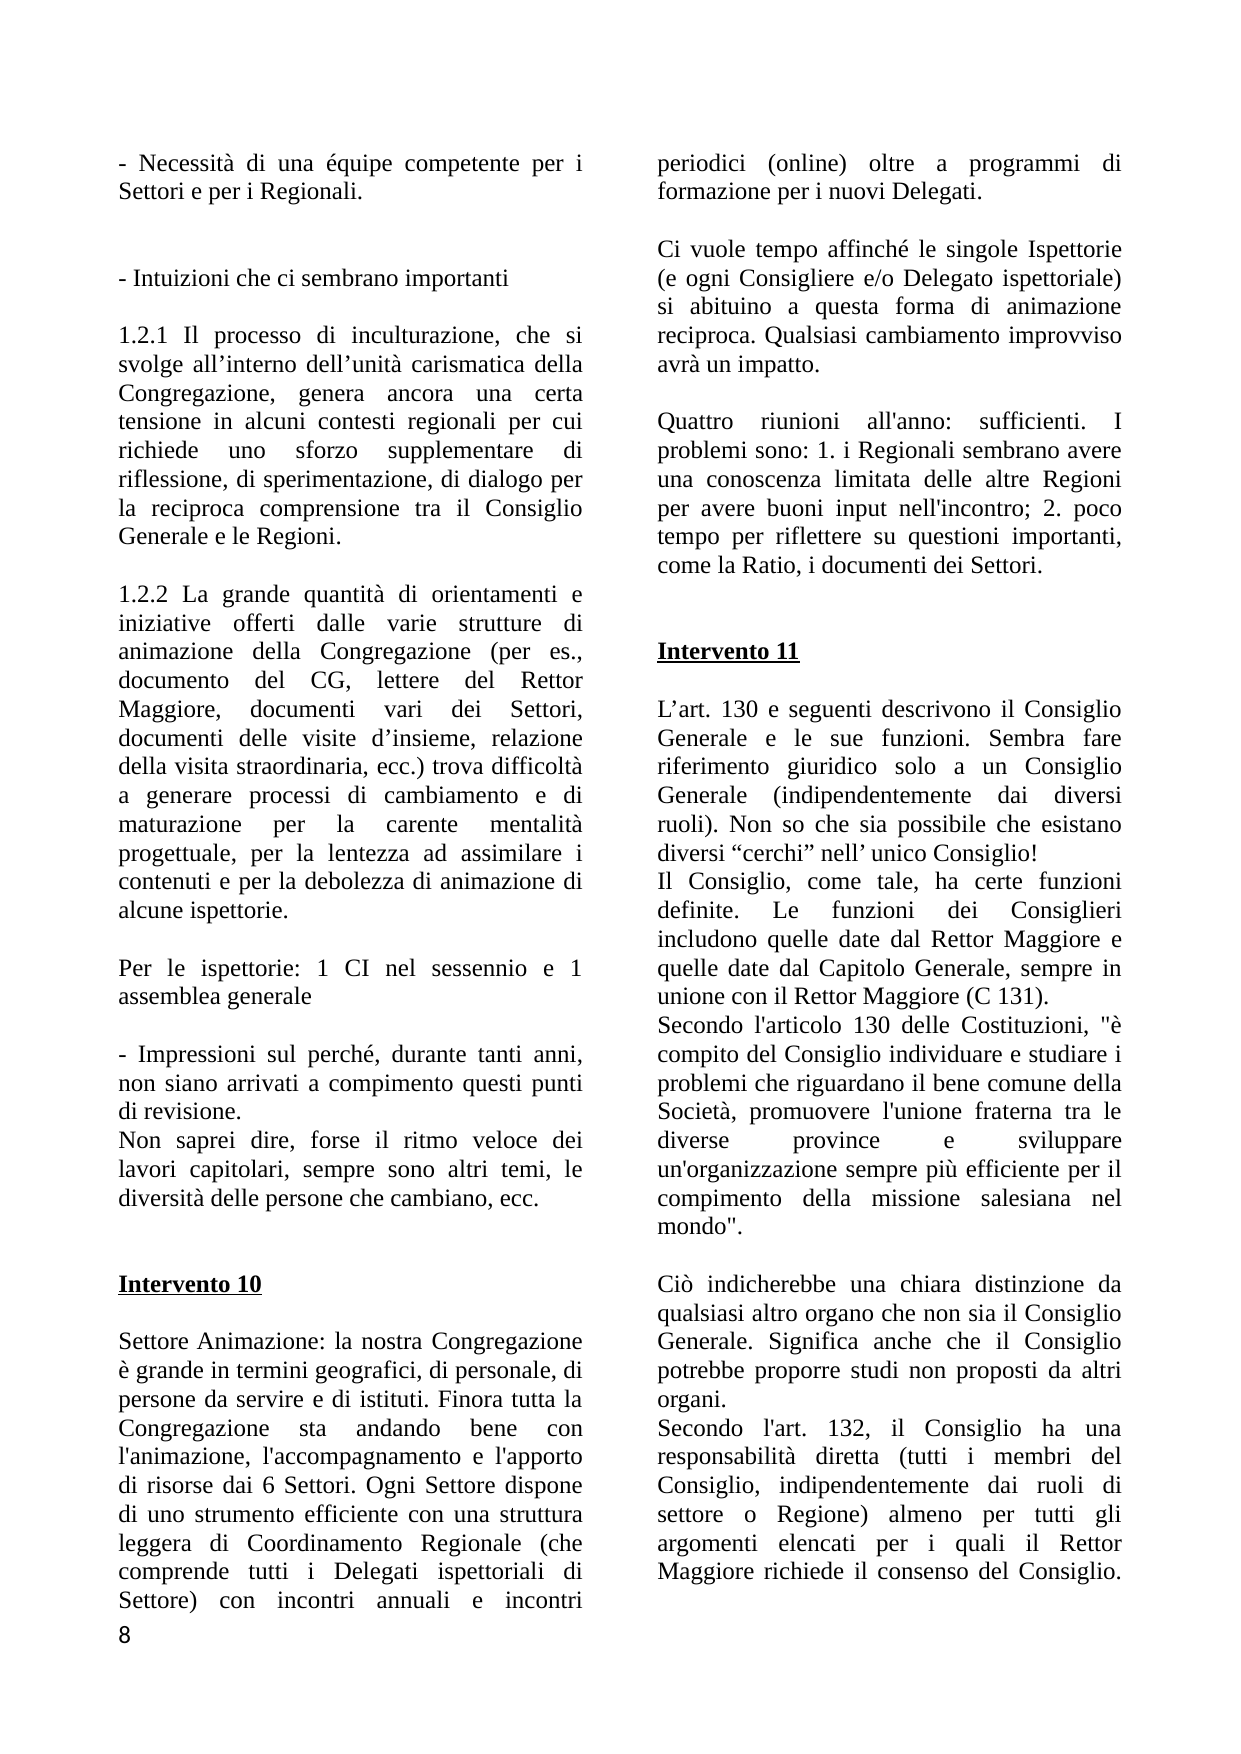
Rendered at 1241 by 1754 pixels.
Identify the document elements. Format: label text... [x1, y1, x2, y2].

text Ci vuole tempo affinché le singole Ispettorie (e ogni Consigliere e/o Delegato ispettoriale) si abituino a questa forma di animazione reciproca. Qualsiasi cambiamento improvviso avrà un impatto. [657, 234, 1122, 378]
text Per le ispettorie: 1 CI nel sessennio e 1 assemblea generale [118, 953, 583, 1010]
text Quattro riunioni all'anno: sufficienti. I problemi sono: 1. i Regionali sembrano avere una conoscenza limitata delle altre Regioni per avere buoni input nell'incontro; 2. poco tempo per riflettere su questioni importanti, come la Ratio, i documenti dei Settori. [657, 406, 1122, 579]
text Il Consiglio, come tale, ha certe funzioni definite. Le funzioni dei Consiglieri includono quelle date dal Rettor Maggiore e quelle date dal Capitolo Generale, sempre in unione con il Rettor Maggiore (C 131). [657, 866, 1122, 1010]
text 1.2.1 Il processo di inculturazione, che si svolge all’interno dell’unità carismatica della Congregazione, genera ancora una certa tensione in alcuni contesti regionali per cui richiede uno sforzo supplementare di riflessione, di sperimentazione, di dialogo per la reciproca comprensione tra il Consiglio Generale e le Regioni. [118, 320, 583, 550]
text 1.2.2 La grande quantità di orientamenti e iniziative offerti dalle varie strutture di animazione della Congregazione (per es., documento del CG, lettere del Rettor Maggiore, documenti vari dei Settori, documenti delle visite d’insieme, relazione della visita straordinaria, ecc.) trova difficoltà a generare processi di cambiamento e di maturazione per la carente mentalità progettuale, per la lentezza ad assimilare i contenuti e per la debolezza di animazione di alcune ispettorie. [118, 579, 583, 924]
text Intervento 11 [657, 636, 1122, 665]
text Intervento 10 [118, 1269, 583, 1298]
text - Intuizioni che ci sembrano importanti [118, 263, 583, 291]
text Ciò indicherebbe una chiara distinzione da qualsiasi altro organo che non sia il Consiglio Generale. Significa anche che il Consiglio potrebbe proporre studi non proposti da altri organi. [657, 1269, 1122, 1413]
text - Necessità di una équipe competente per i Settori e per i Regionali. [118, 148, 583, 205]
text Secondo l'articolo 130 delle Costituzioni, "è compito del Consiglio individuare e studiare i problemi che riguardano il bene comune della Società, promuovere l'unione fraterna tra le diverse province e sviluppare un'organizzazione sempre più efficiente per il compimento della missione salesiana nel mondo". [657, 1010, 1122, 1240]
text L’art. 130 e seguenti descrivono il Consiglio Generale e le sue funzioni. Sembra fare riferimento giuridico solo a un Consiglio Generale (indipendentemente dai diversi ruoli). Non so che sia possibile che esistano diversi “cerchi” nell’ unico Consiglio! [657, 694, 1122, 866]
text Settore Animazione: la nostra Congregazione è grande in termini geografici, di personale, di persone da servire e di istituti. Finora tutta la Congregazione sta andando bene con l'animazione, l'accompagnamento e l'apporto di risorse dai 6 Settori. Ogni Settore dispone di uno strumento efficiente con una struttura leggera di Coordinamento Regionale (che comprende tutti i Delegati ispettoriali di Settore) con incontri annuali e incontri periodici (online) oltre a programmi di formazione per i nuovi Delegati. [118, 1326, 583, 1614]
text - Impressioni sul perché, durante tanti anni, non siano arrivati a compimento questi punti di revisione. [118, 1039, 583, 1125]
text Non saprei dire, forse il ritmo veloce dei lavori capitolari, sempre sono altri temi, le diversità delle persone che cambiano, ecc. [118, 1125, 583, 1211]
